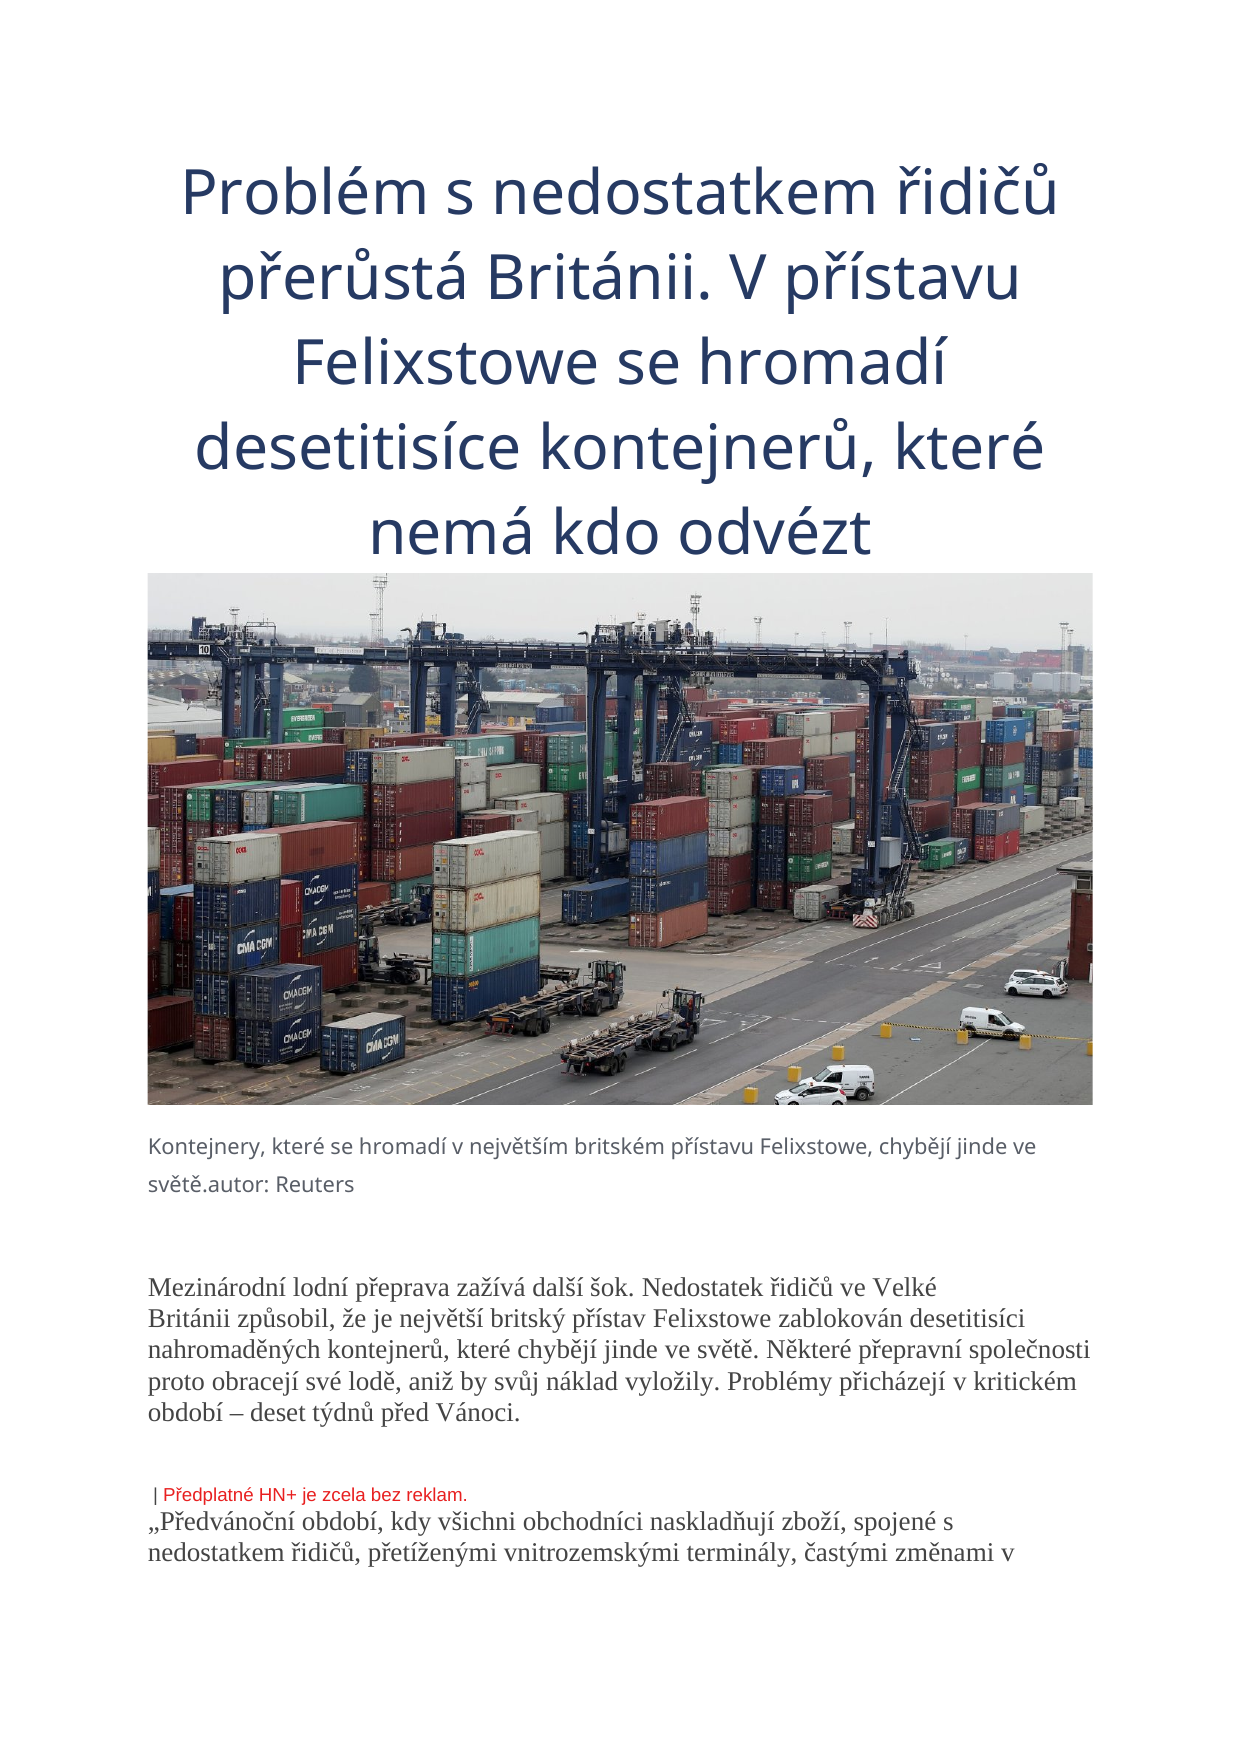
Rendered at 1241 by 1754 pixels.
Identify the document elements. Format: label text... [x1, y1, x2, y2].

picture [147, 573, 1093, 1105]
subtitle Problém s nedostatkem řidičů přerůstá Británii. V přístavu Felixstowe se hromadí desetitisíce kontejnerů, které nemá kdo odvézt [148, 148, 1093, 573]
text | Předplatné HN+ je zcela bez reklam. [148, 1483, 1093, 1505]
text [148, 1505, 1093, 1567]
text Kontejnery, které se hromadí v největším britském přístavu Felixstowe, chybějí jinde ve světě.autor: Reuters [148, 1123, 1093, 1198]
text Mezinárodní lodní přeprava zažívá další šok. Nedostatek řidičů ve Velké Británii způsobil, že je největší britský přístav Felixstowe zablokován desetitisíci nahromaděných kontejnerů, které chybějí jinde ve světě. Některé přepravní společnosti proto obracejí své lodě, aniž by svůj náklad vyložily. Problémy přicházejí v kritickém období – deset týdnů před Vánoci. [148, 1271, 1093, 1427]
